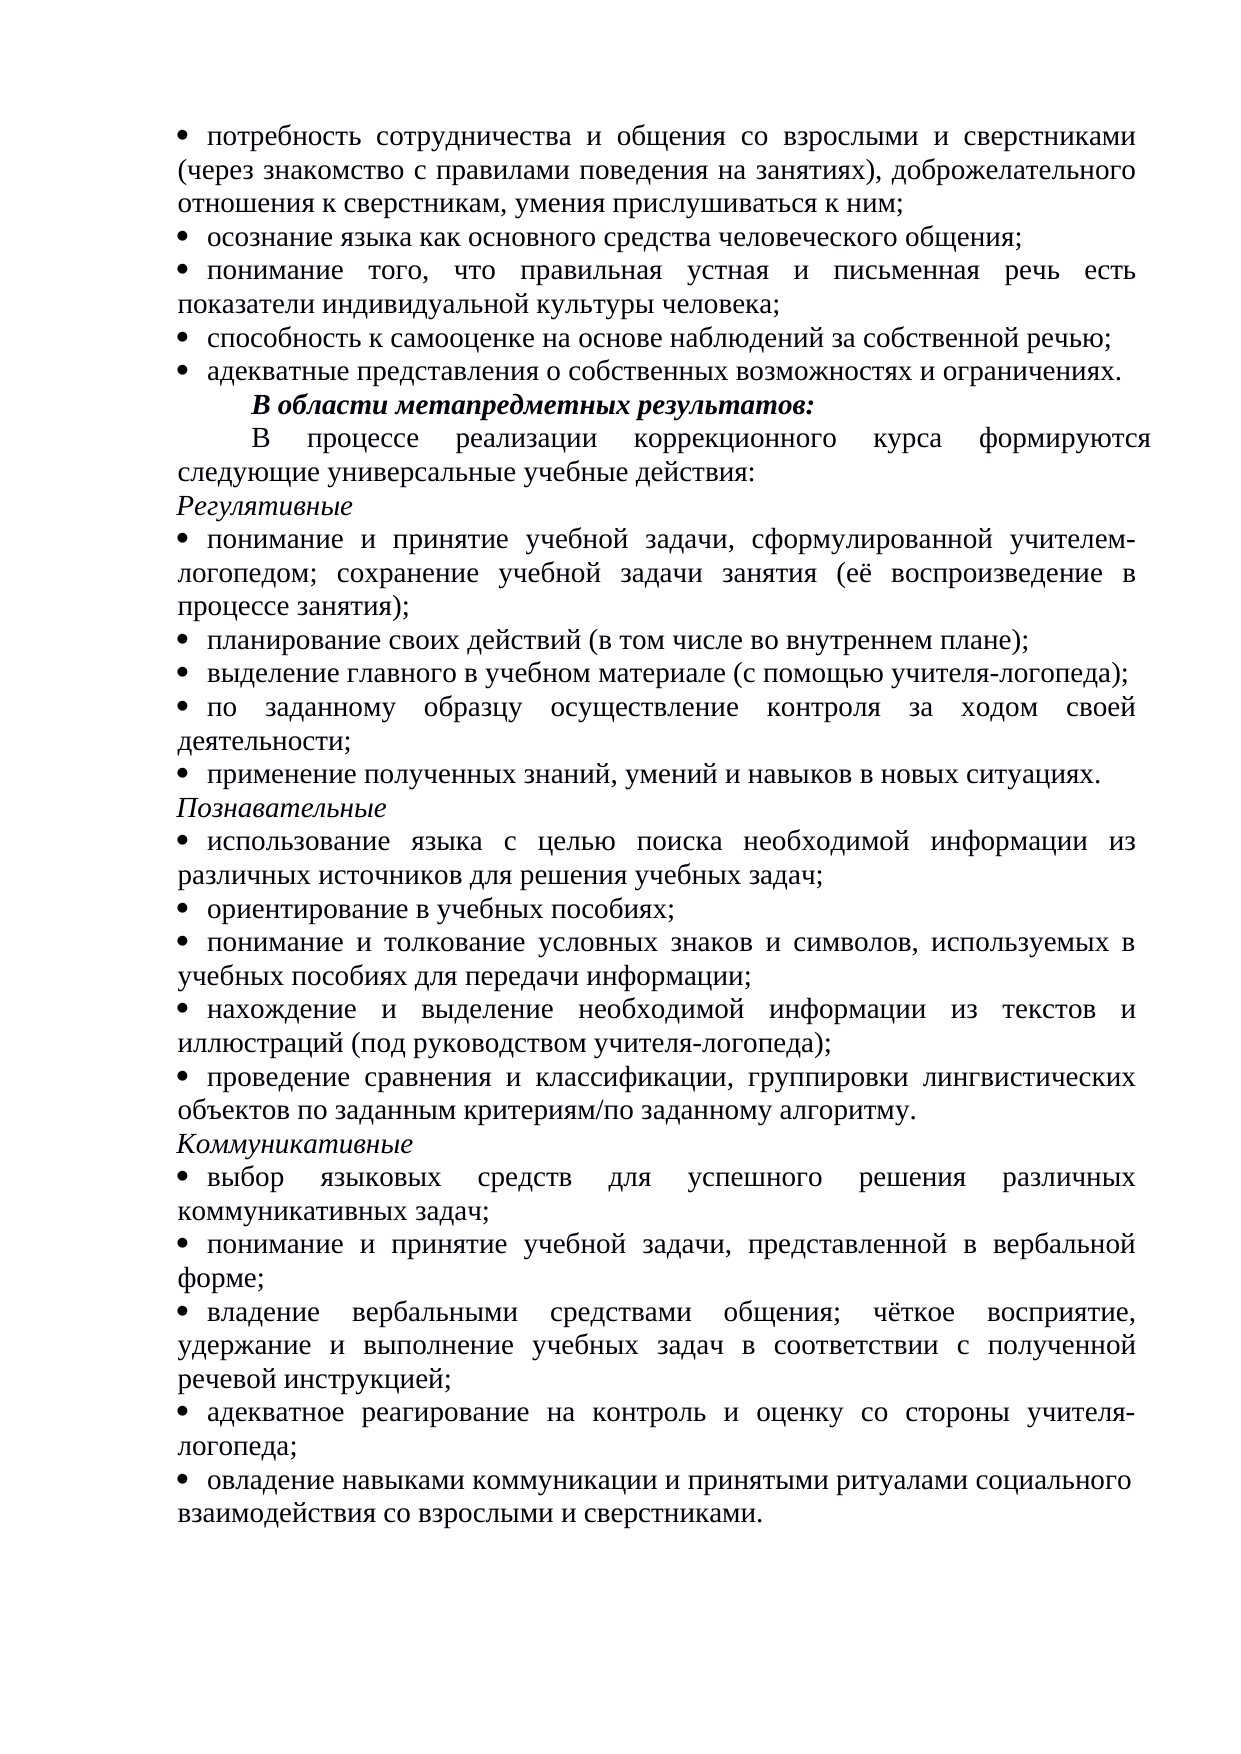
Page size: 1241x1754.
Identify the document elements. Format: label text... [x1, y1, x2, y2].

list по заданному образцу осуществление контроля за ходом своей деятельности; [177, 689, 1137, 756]
list нахождение и выделение необходимой информации из текстов и иллюстраций (под руководством учителя-логопеда); [177, 992, 1137, 1059]
list способность к самооценке на основе наблюдений за собственной речью; [177, 320, 1137, 353]
list проведение сравнения и классификации, группировки лингвистических объектов по заданным критериям/по заданному алгоритму. [177, 1059, 1137, 1126]
list понимание и толкование условных знаков и символов, используемых в учебных пособиях для передачи информации; [177, 924, 1137, 992]
list адекватное реагирование на контроль и оценку со стороны учителя-логопеда; [177, 1394, 1137, 1462]
text Познавательные [176, 790, 1152, 823]
list овладение навыками коммуникации и принятыми ритуалами социального взаимодействия со взрослыми и сверстниками. [177, 1462, 1137, 1529]
list владение вербальными средствами общения; чёткое восприятие, удержание и выполнение учебных задач в соответствии с полученной речевой инструкцией; [177, 1294, 1137, 1394]
list потребность сотрудничества и общения со взрослыми и сверстниками (через знакомство с правилами поведения на занятиях), доброжелательного отношения к сверстникам, умения прислушиваться к ним; [177, 118, 1137, 219]
text Регулятивные [176, 488, 1152, 521]
list выбор языковых средств для успешного решения различных коммуникативных задач; [177, 1159, 1137, 1227]
list выделение главного в учебном материале (с помощью учителя-логопеда); [177, 656, 1137, 689]
list понимание и принятие учебной задачи, сформулированной учителем-логопедом; сохранение учебной задачи занятия (её воспроизведение в процессе занятия); [177, 521, 1137, 622]
list использование языка с целью поиска необходимой информации из различных источников для решения учебных задач; [177, 823, 1137, 891]
list осознание языка как основного средства человеческого общения; [177, 219, 1137, 252]
list понимание и принятие учебной задачи, представленной в вербальной форме; [177, 1227, 1137, 1294]
text В области метапредметных результатов: [177, 387, 1152, 421]
text Коммуникативные [176, 1126, 1152, 1159]
list планирование своих действий (в том числе во внутреннем плане); [177, 622, 1137, 656]
list адекватные представления о собственных возможностях и ограничениях. [177, 353, 1137, 387]
list применение полученных знаний, умений и навыков в новых ситуациях. [177, 756, 1137, 790]
list ориентирование в учебных пособиях; [177, 891, 1137, 924]
text В процессе реализации коррекционного курса формируются следующие универсальные учебные действия: [177, 421, 1152, 488]
list понимание того, что правильная устная и письменная речь есть показатели индивидуальной культуры человека; [177, 252, 1137, 320]
